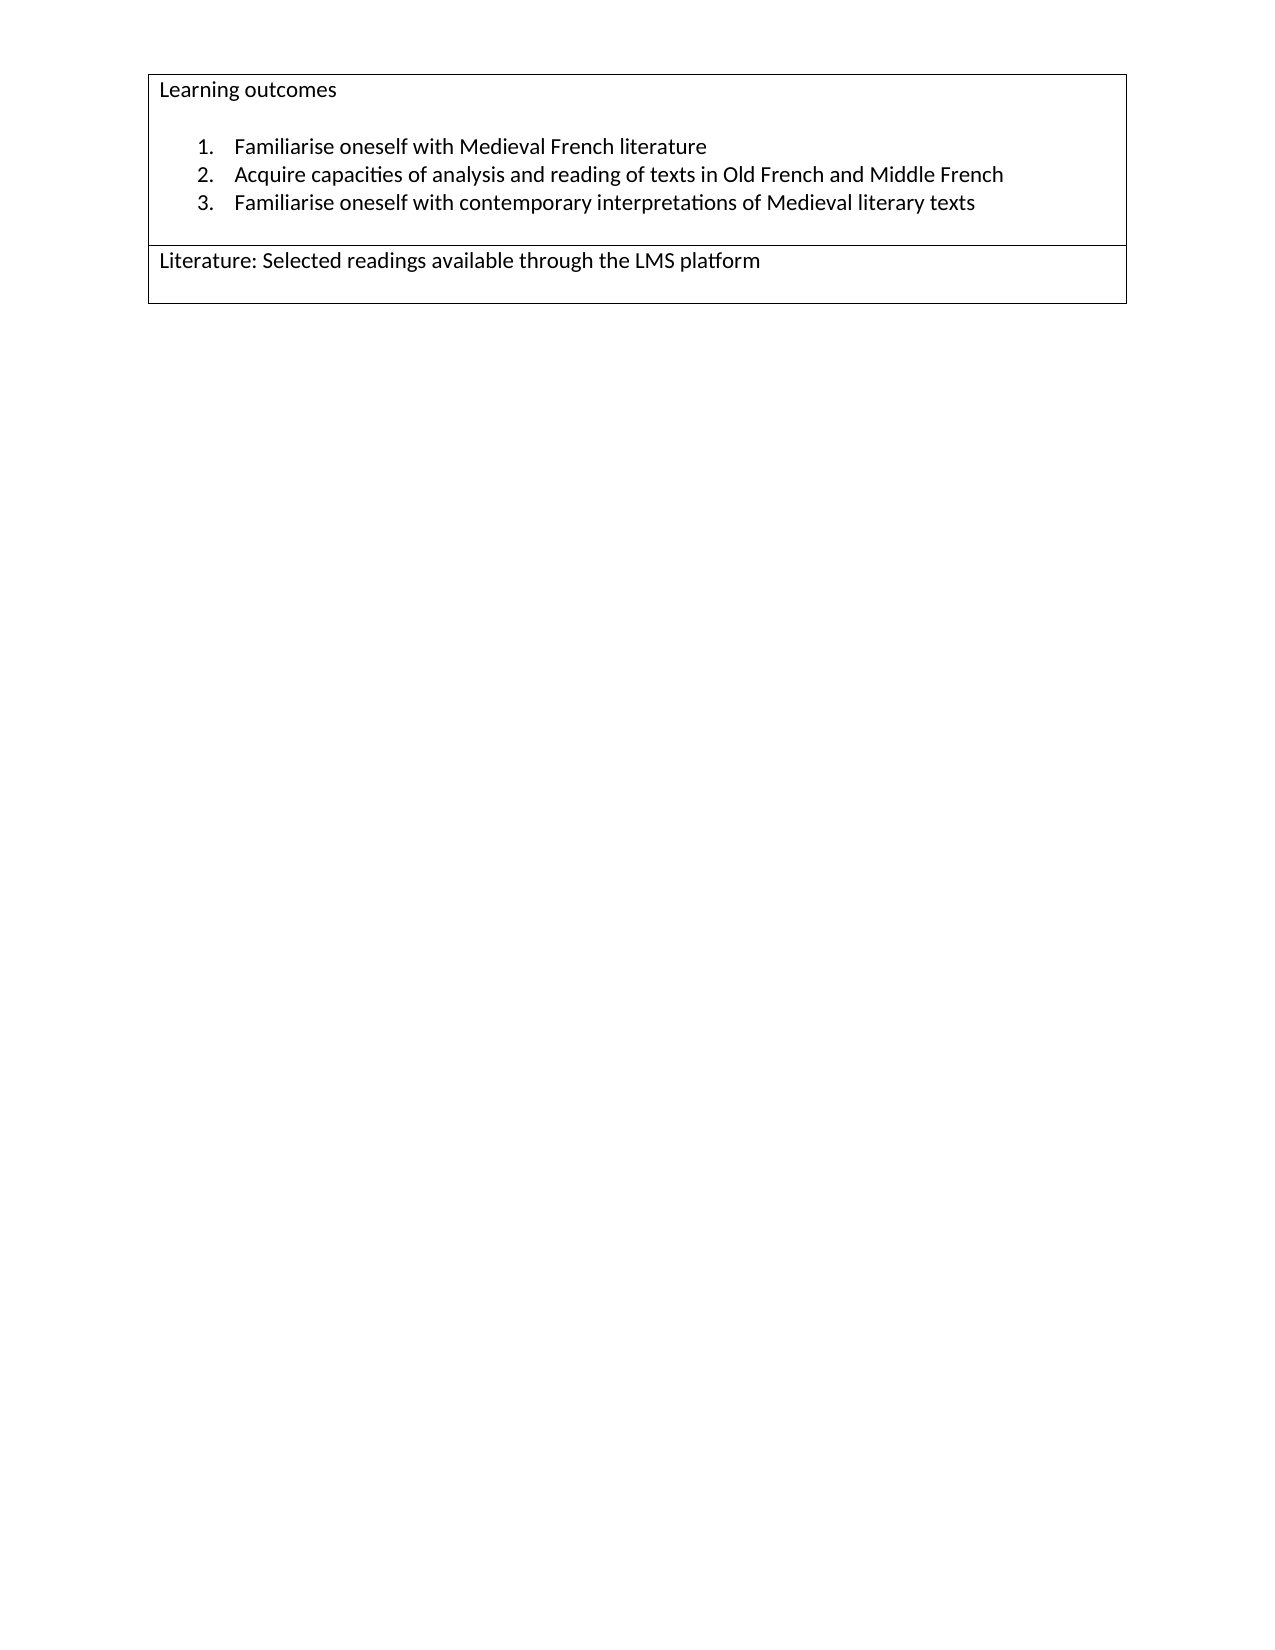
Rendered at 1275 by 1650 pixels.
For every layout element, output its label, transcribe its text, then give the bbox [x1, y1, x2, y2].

table_cell Learning outcomes Familiarise oneself with Medieval French literature Acquire capacities of analysis and reading of texts in Old French and Middle French Familiarise oneself with contemporary interpretations of Medieval literary texts [149, 75, 1126, 245]
table_cell Literature: Selected readings available through the LMS platform [149, 246, 1126, 302]
